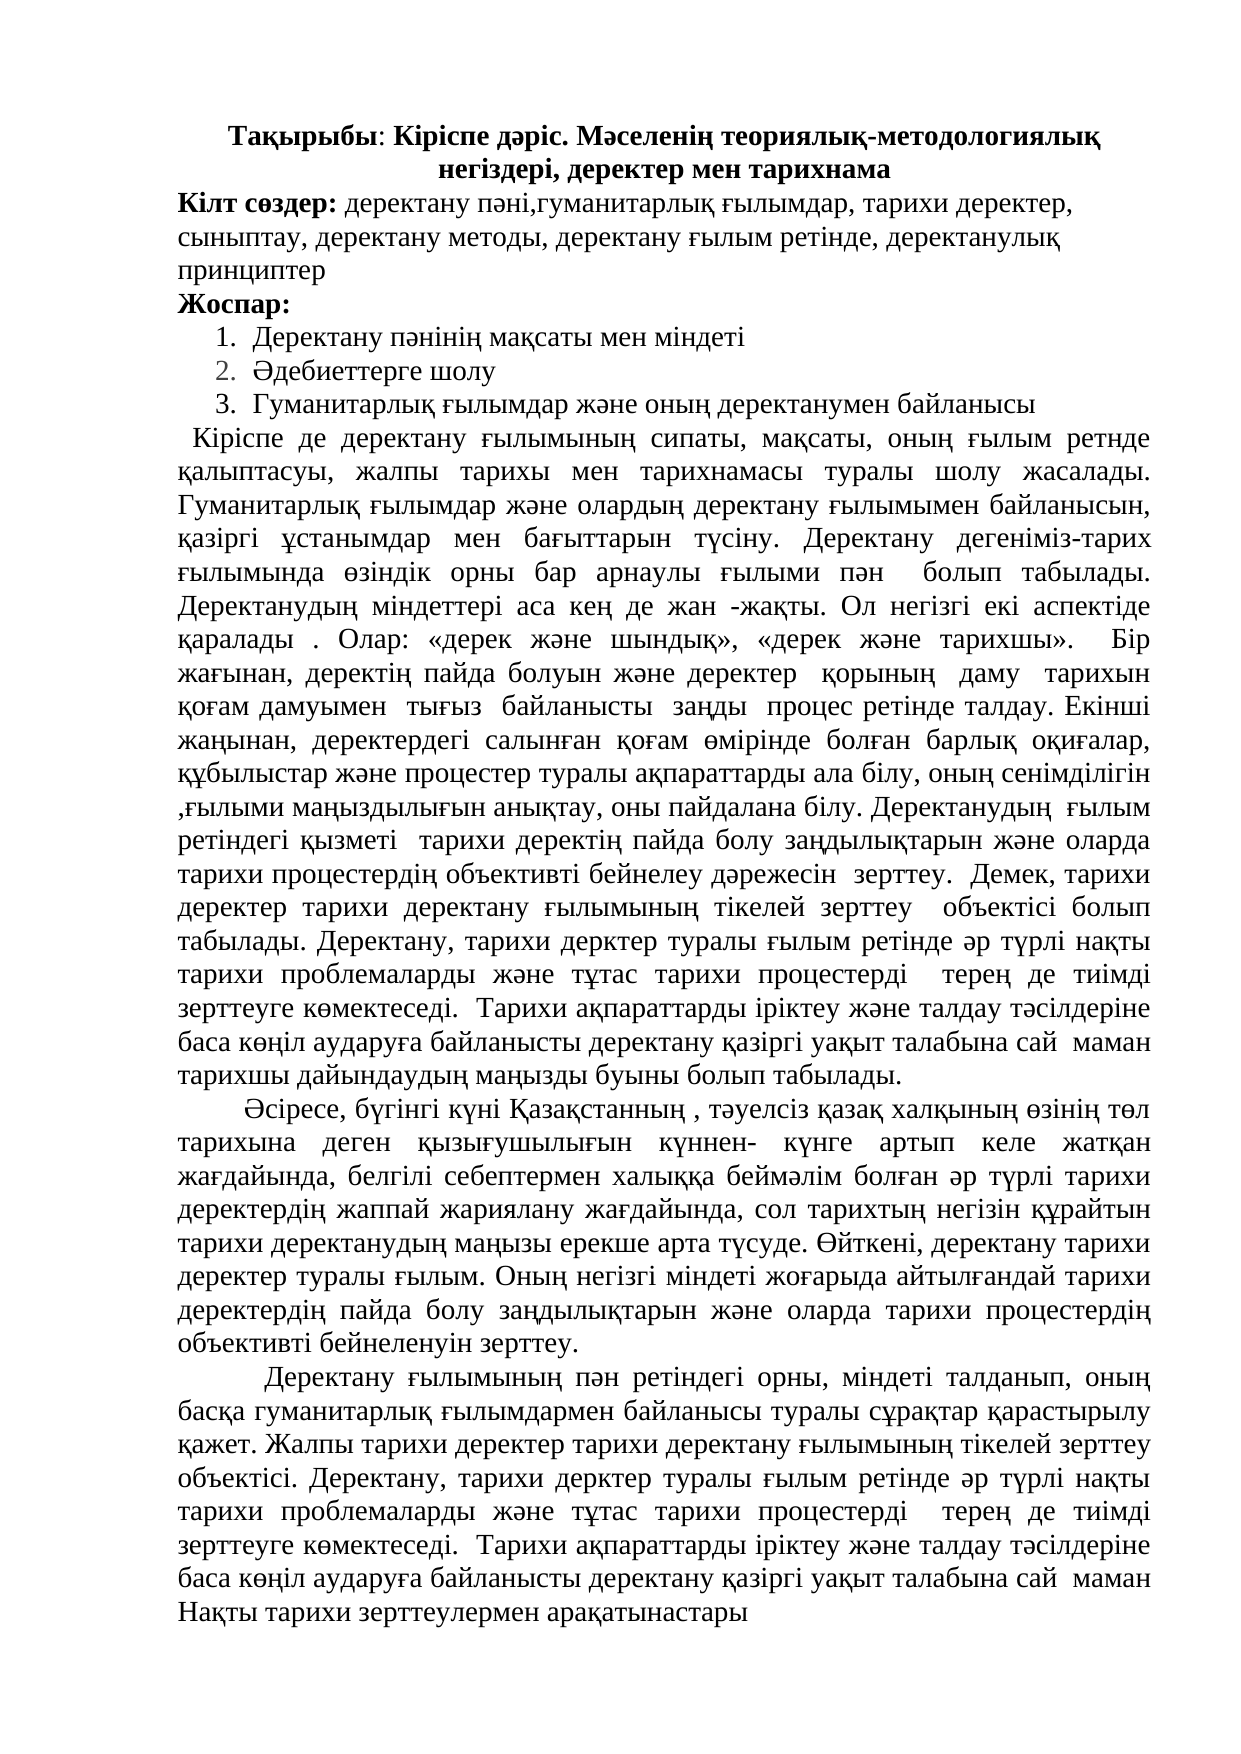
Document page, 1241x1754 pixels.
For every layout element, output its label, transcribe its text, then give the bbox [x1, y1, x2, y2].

list Деректану пәнінің мақсаты мен міндеті [215, 319, 1152, 353]
text Кілт сөздер: деректану пәні,гуманитарлық ғылымдар, тарихи деректер, сыныптау, деректану методы, деректану ғылым ретінде, деректанулық принциптер [177, 185, 1152, 286]
list Гуманитарлық ғылымдар және оның деректанумен байланысы [215, 386, 1152, 420]
text Деректану ғылымының пән ретіндегі орны, міндеті талданып, оның басқа гуманитарлық ғылымдармен байланысы туралы сұрақтар қарастырылу қажет. Жалпы тарихи деректер тарихи деректану ғылымының тікелей зерттеу объектісі. Деректану, тарихи дерктер туралы ғылым ретінде әр түрлі нақты тарихи проблемаларды және тұтас тарихи процестерді терең де тиімді зерттеуге көмектеседі. Тарихи ақпараттарды іріктеу және талдау тәсілдеріне баса көңіл аударуға байланысты деректану қазіргі уақыт талабына сай маман Нақты тарихи зерттеулермен арақатынастары [177, 1359, 1152, 1627]
list Әдебиеттерге шолу [215, 353, 1152, 386]
text Жоспар: [177, 286, 1152, 319]
text Тақырыбы: Кіріспе дәріс. Мәселенің теориялық-методологиялық негіздері, деректер мен тарихнама [177, 118, 1152, 185]
text Әсіресе, бүгінгі күні Қазақстанның , тәуелсіз қазақ халқының өзінің төл тарихына деген қызығушылығын күннен- күнге артып келе жатқан жағдайында, белгілі себептермен халыққа беймәлім болған әр түрлі тарихи деректердің жаппай жариялану жағдайында, сол тарихтың негізін құрайтын тарихи деректанудың маңызы ерекше арта түсуде. Өйткені, деректану тарихи деректер туралы ғылым. Оның негізгі міндеті жоғарыда айтылғандай тарихи деректердің пайда болу заңдылықтарын және оларда тарихи процестердің объективті бейнеленуін зерттеу. [177, 1091, 1152, 1359]
text Кіріспе де деректану ғылымының сипаты, мақсаты, оның ғылым ретнде қалыптасуы, жалпы тарихы мен тарихнамасы туралы шолу жасалады. Гуманитарлық ғылымдар және олардың деректану ғылымымен байланысын, қазіргі ұстанымдар мен бағыттарын түсіну. Деректану дегеніміз-тарих ғылымында өзіндік орны бар арнаулы ғылыми пән болып табылады. Деректанудың міндеттері аса кең де жан -жақты. Ол негізгі екі аспектіде қаралады . Олар: «дерек және шындық», «дерек және тарихшы». Бір жағынан, деректің пайда болуын және деректер қорының даму тарихын қоғам дамуымен тығыз байланысты заңды процес ретінде талдау. Екінші жаңынан, деректердегі салынған қоғам өмірінде болған барлық оқиғалар, құбылыстар және процестер туралы ақпараттарды ала білу, оның сенімділігін ,ғылыми маңыздылығын анықтау, оны пайдалана білу. Деректанудың ғылым ретіндегі қызметі тарихи деректің пайда болу заңдылықтарын және оларда тарихи процестердің объективті бейнелеу дәрежесін зерттеу. Демек, тарихи деректер тарихи деректану ғылымының тікелей зерттеу объектісі болып табылады. Деректану, тарихи дерктер туралы ғылым ретінде әр түрлі нақты тарихи проблемаларды және тұтас тарихи процестерді терең де тиімді зерттеуге көмектеседі. Тарихи ақпараттарды іріктеу және талдау тәсілдеріне баса көңіл аударуға байланысты деректану қазіргі уақыт талабына сай маман тарихшы дайындаудың маңызды буыны болып табылады. [177, 420, 1152, 1091]
